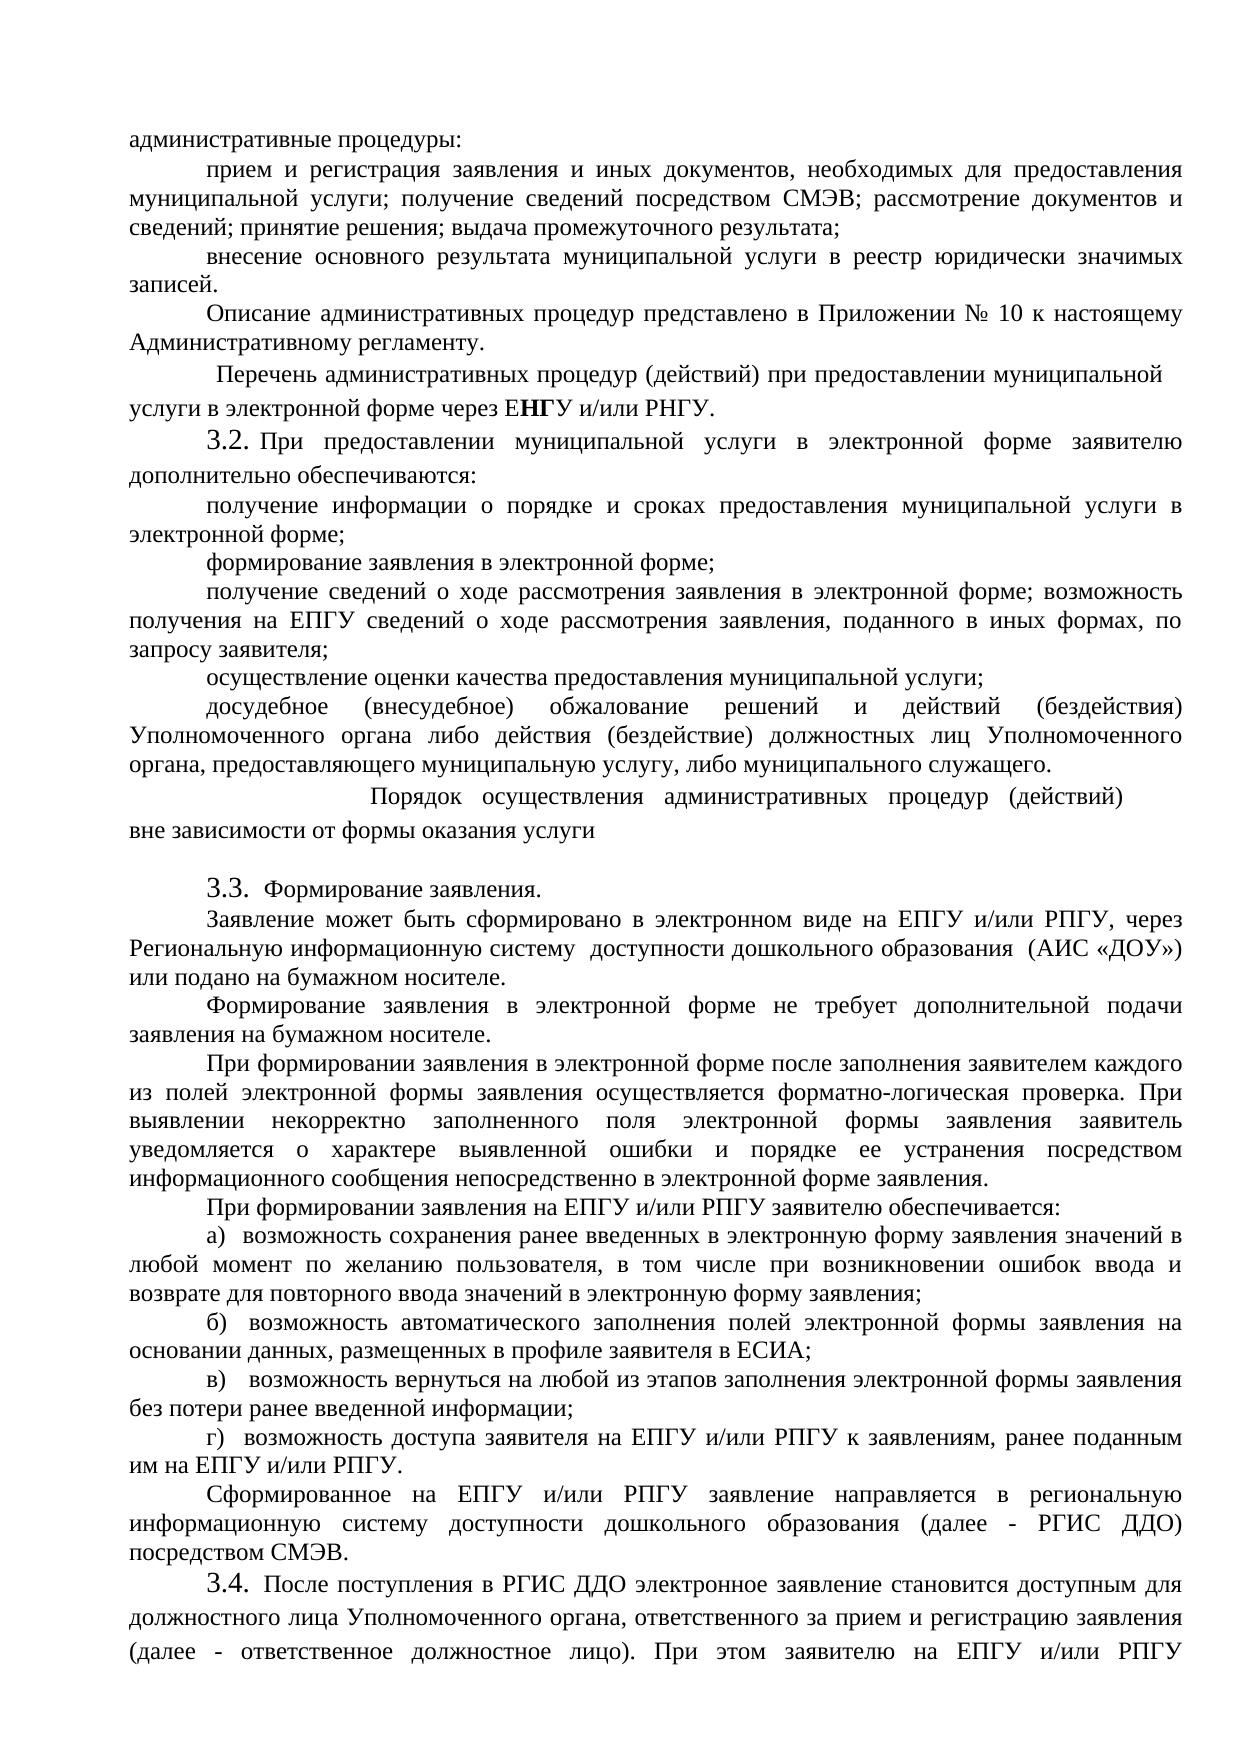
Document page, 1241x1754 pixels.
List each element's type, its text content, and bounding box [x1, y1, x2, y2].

text При формировании заявления на ЕПГУ и/или РПГУ заявителю обеспечивается: [129, 1192, 1183, 1221]
text а) возможность сохранения ранее введенных в электронную форму заявления значений в любой момент по желанию пользователя, в том числе при возникновении ошибок ввода и возврате для повторного ввода значений в электронную форму заявления; [129, 1221, 1183, 1307]
text Формирование заявления в электронной форме не требует дополнительной подачи заявления на бумажном носителе. [129, 991, 1183, 1048]
text б) возможность автоматического заполнения полей электронной формы заявления на основании данных, размещенных в профиле заявителя в ЕСИА; [129, 1307, 1183, 1364]
text При формировании заявления в электронной форме после заполнения заявителем каждого из полей электронной формы заявления осуществляется форматно-логическая проверка. При выявлении некорректно заполненного поля электронной формы заявления заявитель уведомляется о характере выявленной ошибки и порядке ее устранения посредством информационного сообщения непосредственно в электронной форме заявления. [129, 1048, 1183, 1192]
text досудебное (внесудебное) обжалование решений и действий (бездействия) Уполномоченного органа либо действия (бездействие) должностных лиц Уполномоченного органа, предоставляющего муниципальную услугу, либо муниципального служащего. [129, 691, 1183, 777]
list При предоставлении муниципальной услуги в электронной форме заявителю дополнительно обеспечиваются: [129, 423, 1183, 490]
text формирование заявления в электронной форме; [129, 547, 1183, 576]
text Сформированное на ЕПГУ и/или РПГУ заявление направляется в региональную информационную систему доступности дошкольного образования (далее - РГИС ДДО) посредством СМЭВ. [129, 1479, 1183, 1566]
text Порядок осуществления административных процедур (действий) вне зависимости от формы оказания услуги [129, 777, 1125, 845]
text Описание административных процедур представлено в Приложении № 10 к настоящему Административному регламенту. [129, 298, 1183, 356]
text Заявление может быть сформировано в электронном виде на ЕПГУ и/или РПГУ, через Региональную информационную систему доступности дошкольного образования (АИС «ДОУ») или подано на бумажном носителе. [129, 904, 1183, 991]
text осуществление оценки качества предоставления муниципальной услуги; [129, 662, 1183, 691]
text получение сведений о ходе рассмотрения заявления в электронной форме; возможность получения на ЕПГУ сведений о ходе рассмотрения заявления, поданного в иных формах, по запросу заявителя; [129, 576, 1183, 662]
text прием и регистрация заявления и иных документов, необходимых для предоставления муниципальной услуги; получение сведений посредством СМЭВ; рассмотрение документов и сведений; принятие решения; выдача промежуточного результата; [129, 154, 1183, 241]
text внесение основного результата муниципальной услуги в реестр юридически значимых записей. [129, 241, 1183, 298]
text г) возможность доступа заявителя на ЕПГУ и/или РПГУ к заявлениям, ранее поданным им на ЕПГУ и/или РПГУ. [129, 1422, 1183, 1479]
text получение информации о порядке и сроках предоставления муниципальной услуги в электронной форме; [129, 490, 1183, 547]
text в) возможность вернуться на любой из этапов заполнения электронной формы заявления без потери ранее введенной информации; [129, 1364, 1183, 1422]
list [129, 1566, 1183, 1666]
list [129, 121, 1183, 154]
list Формирование заявления. [129, 871, 1183, 904]
text Перечень административных процедур (действий) при предоставлении муниципальной услуги в электронной форме через ЕНГУ и/или РНГУ. [129, 356, 1165, 423]
